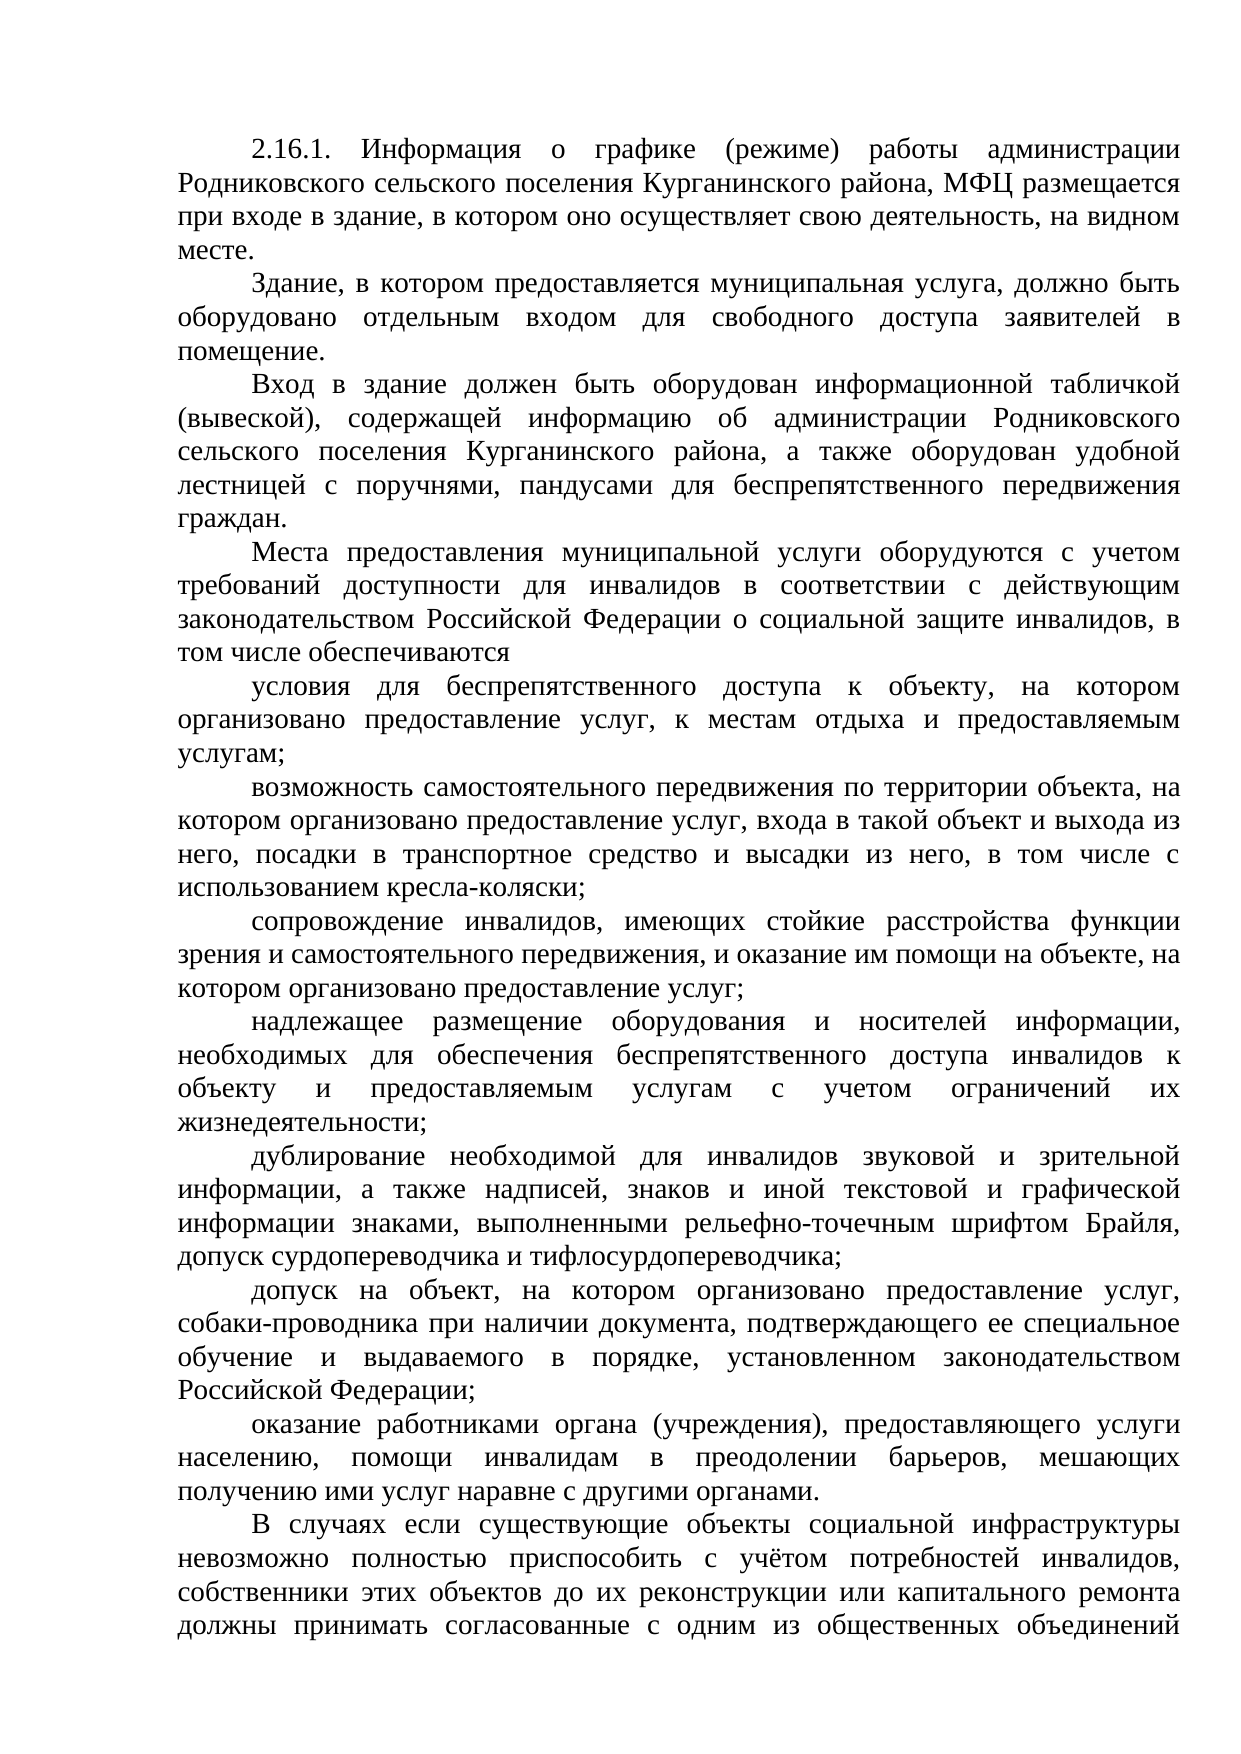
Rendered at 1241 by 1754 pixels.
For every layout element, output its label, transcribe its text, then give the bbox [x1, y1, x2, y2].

text условия для беспрепятственного доступа к объекту, на котором организовано предоставление услуг, к местам отдыха и предоставляемым услугам; [177, 668, 1181, 769]
text допуск на объект, на котором организовано предоставление услуг, собаки-проводника при наличии документа, подтверждающего ее специальное обучение и выдаваемого в порядке, установленном законодательством Российской Федерации; [177, 1272, 1181, 1406]
text Вход в здание должен быть оборудован информационной табличкой (вывеской), содержащей информацию об администрации Родниковского сельского поселения Курганинского района, а также оборудован удобной лестницей с поручнями, пандусами для беспрепятственного передвижения граждан. [177, 366, 1181, 534]
text Места предоставления муниципальной услуги оборудуются с учетом требований доступности для инвалидов в соответствии с действующим законодательством Российской Федерации о социальной защите инвалидов, в том числе обеспечиваются [177, 534, 1181, 668]
text 2.16.1. Информация о графике (режиме) работы администрации Родниковского сельского поселения Курганинского района, МФЦ размещается при входе в здание, в котором оно осуществляет свою деятельность, на видном месте. [177, 131, 1181, 266]
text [177, 1507, 1181, 1641]
text оказание работниками органа (учреждения), предоставляющего услуги населению, помощи инвалидам в преодолении барьеров, мешающих получению ими услуг наравне с другими органами. [177, 1406, 1181, 1507]
text дублирование необходимой для инвалидов звуковой и зрительной информации, а также надписей, знаков и иной текстовой и графической информации знаками, выполненными рельефно-точечным шрифтом Брайля, допуск сурдопереводчика и тифлосурдопереводчика; [177, 1138, 1181, 1272]
text Здание, в котором предоставляется муниципальная услуга, должно быть оборудовано отдельным входом для свободного доступа заявителей в помещение. [177, 266, 1181, 366]
text надлежащее размещение оборудования и носителей информации, необходимых для обеспечения беспрепятственного доступа инвалидов к объекту и предоставляемым услугам с учетом ограничений их жизнедеятельности; [177, 1003, 1181, 1138]
text сопровождение инвалидов, имеющих стойкие расстройства функции зрения и самостоятельного передвижения, и оказание им помощи на объекте, на котором организовано предоставление услуг; [177, 903, 1181, 1003]
text возможность самостоятельного передвижения по территории объекта, на котором организовано предоставление услуг, входа в такой объект и выхода из него, посадки в транспортное средство и высадки из него, в том числе с использованием кресла-коляски; [177, 769, 1181, 903]
